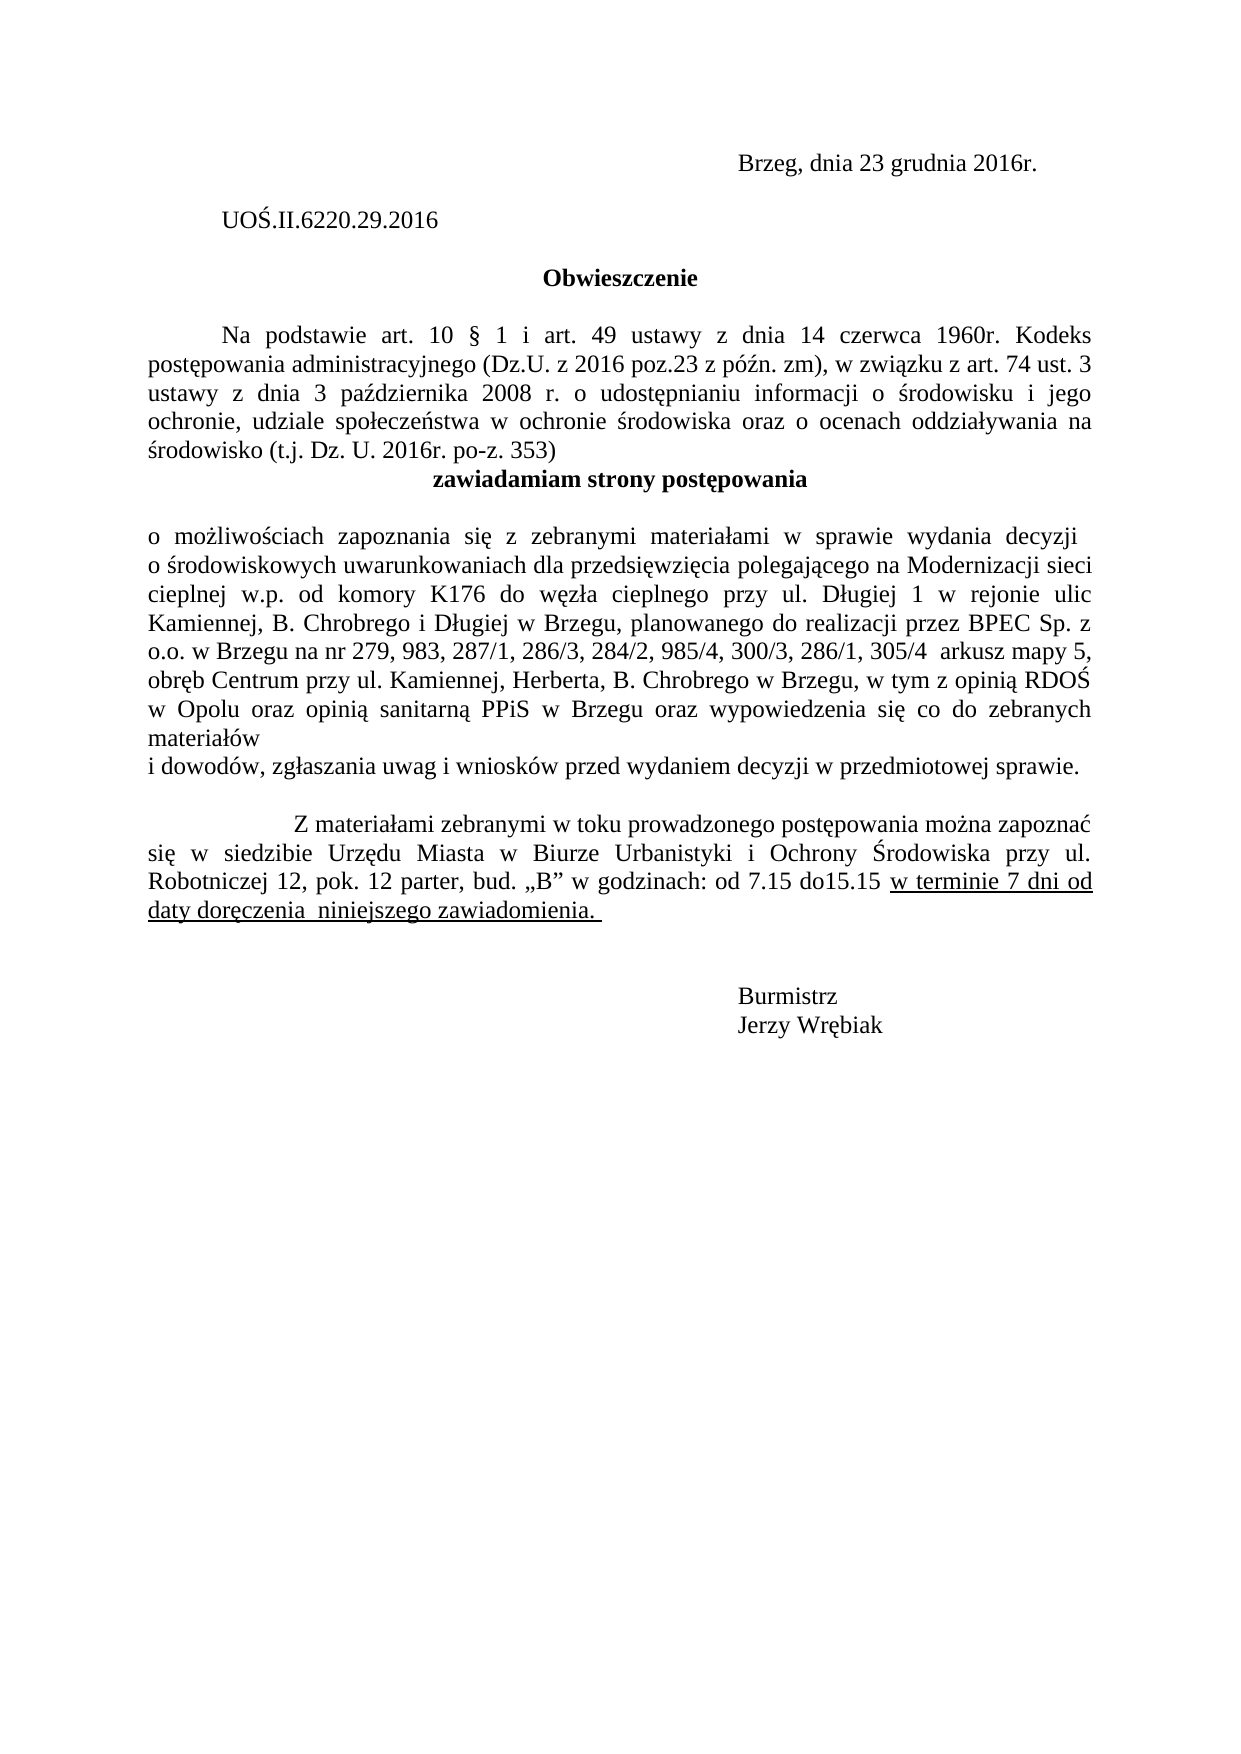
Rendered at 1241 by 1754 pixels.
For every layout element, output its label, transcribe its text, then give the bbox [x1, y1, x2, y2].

text Obwieszczenie [148, 263, 1093, 291]
text Burmistrz [738, 981, 1093, 1010]
text o możliwościach zapoznania się z zebranymi materiałami w sprawie wydania decyzji o środowiskowych uwarunkowaniach dla przedsięwzięcia polegającego na Modernizacji sieci cieplnej w.p. od komory K176 do węzła cieplnego przy ul. Długiej 1 w rejonie ulic Kamiennej, B. Chrobrego i Długiej w Brzegu, planowanego do realizacji przez BPEC Sp. z o.o. w Brzegu na nr 279, 983, 287/1, 286/3, 284/2, 985/4, 300/3, 286/1, 305/4 arkusz mapy 5, obręb Centrum przy ul. Kamiennej, Herberta, B. Chrobrego w Brzegu, w tym z opinią RDOŚ w Opolu oraz opinią sanitarną PPiS w Brzegu oraz wypowiedzenia się co do zebranych materiałów i dowodów, zgłaszania uwag i wniosków przed wydaniem decyzji w przedmiotowej sprawie. [148, 521, 1093, 780]
text UOŚ.II.6220.29.2016 [148, 205, 1093, 234]
text Brzeg, dnia 23 grudnia 2016r. [664, 148, 1093, 176]
text Jerzy Wrębiak [738, 1010, 1093, 1039]
text Na podstawie art. 10 § 1 i art. 49 ustawy z dnia 14 czerwca 1960r. Kodeks postępowania administracyjnego (Dz.U. z 2016 poz.23 z późn. zm), w związku z art. 74 ust. 3 ustawy z dnia 3 października 2008 r. o udostępnianiu informacji o środowisku i jego ochronie, udziale społeczeństwa w ochronie środowiska oraz o ocenach oddziaływania na środowisko (t.j. Dz. U. 2016r. po-z. 353) [148, 320, 1093, 464]
text Z materiałami zebranymi w toku prowadzonego postępowania można zapoznać się w siedzibie Urzędu Miasta w Biurze Urbanistyki i Ochrony Środowiska przy ul. Robotniczej 12, pok. 12 parter, bud. „B” w godzinach: od 7.15 do15.15 w terminie 7 dni od daty doręczenia niniejszego zawiadomienia. [148, 809, 1093, 924]
text zawiadamiam strony postępowania [148, 464, 1093, 493]
